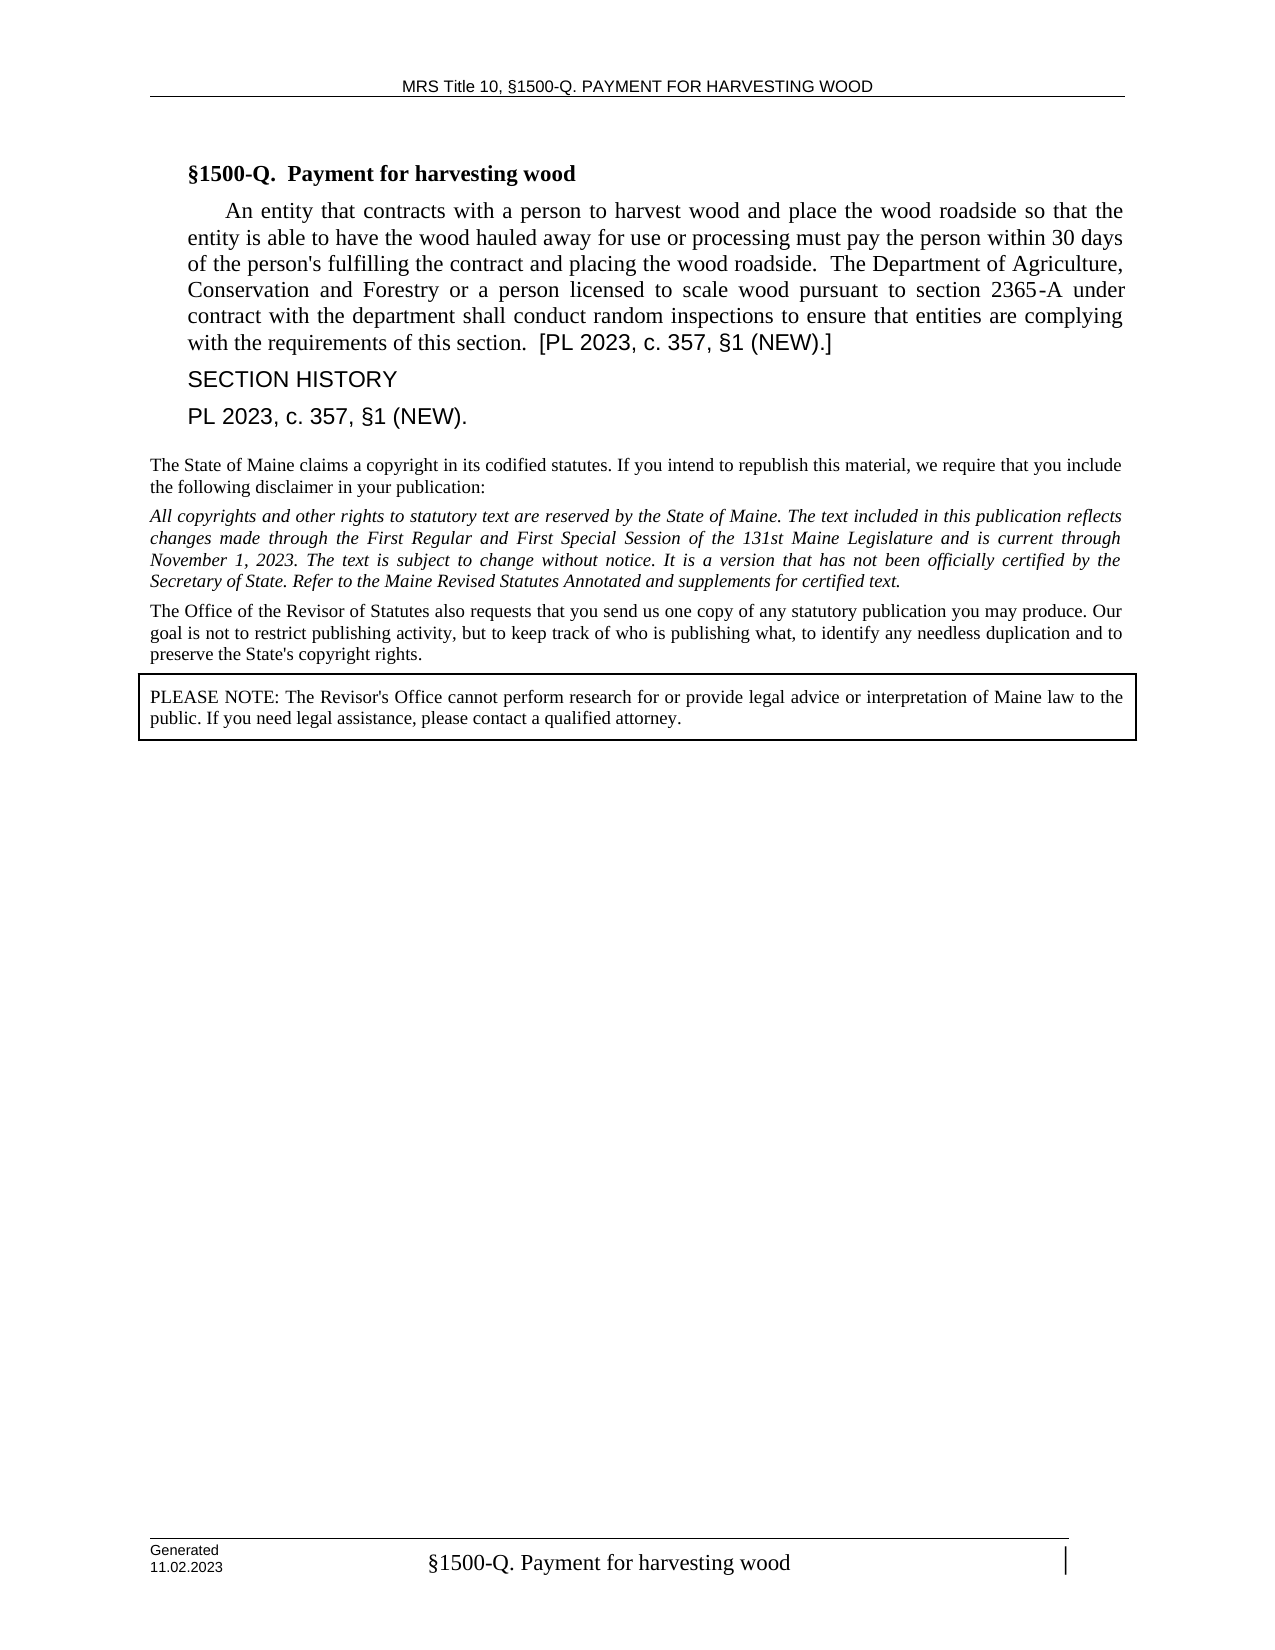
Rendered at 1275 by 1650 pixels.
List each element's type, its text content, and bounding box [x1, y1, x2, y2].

text PLEASE NOTE: The Revisor's Office cannot perform research for or provide legal advice or interpretation of Maine law to the public. If you need legal assistance, please contact a qualified attorney. [140, 675, 1135, 739]
text The State of Maine claims a copyright in its codified statutes. If you intend to republish this material, we require that you include the following disclaimer in your publication: [150, 454, 1125, 497]
text §1500-Q. Payment for harvesting wood [187, 160, 1125, 187]
text An entity that contracts with a person to harvest wood and place the wood roadside so that the entity is able to have the wood hauled away for use or processing must pay the person within 30 days of the person's fulfilling the contract and placing the wood roadside. The Department of Agriculture, Conservation and Forestry or a person licensed to scale wood pursuant to section 2365‑A under contract with the department shall conduct random inspections to ensure that entities are complying with the requirements of this section. [PL 2023, c. 357, §1 (NEW).] [187, 197, 1125, 355]
text The Office of the Revisor of Statutes also requests that you send us one copy of any statutory publication you may produce. Our goal is not to restrict publishing activity, but to keep track of who is publishing what, to identify any needless duplication and to preserve the State's copyright rights. [150, 600, 1125, 665]
text All copyrights and other rights to statutory text are reserved by the State of Maine. The text included in this publication reflects changes made through the First Regular and First Special Session of the 131st Maine Legislature and is current through November 1, 2023 . The text is subject to change without notice. It is a version that has not been officially certified by the Secretary of State. Refer to the Maine Revised Statutes Annotated and supplements for certified text. [150, 505, 1125, 592]
text SECTION HISTORY [187, 366, 1125, 392]
text PL 2023, c. 357, §1 (NEW). [187, 403, 1125, 429]
